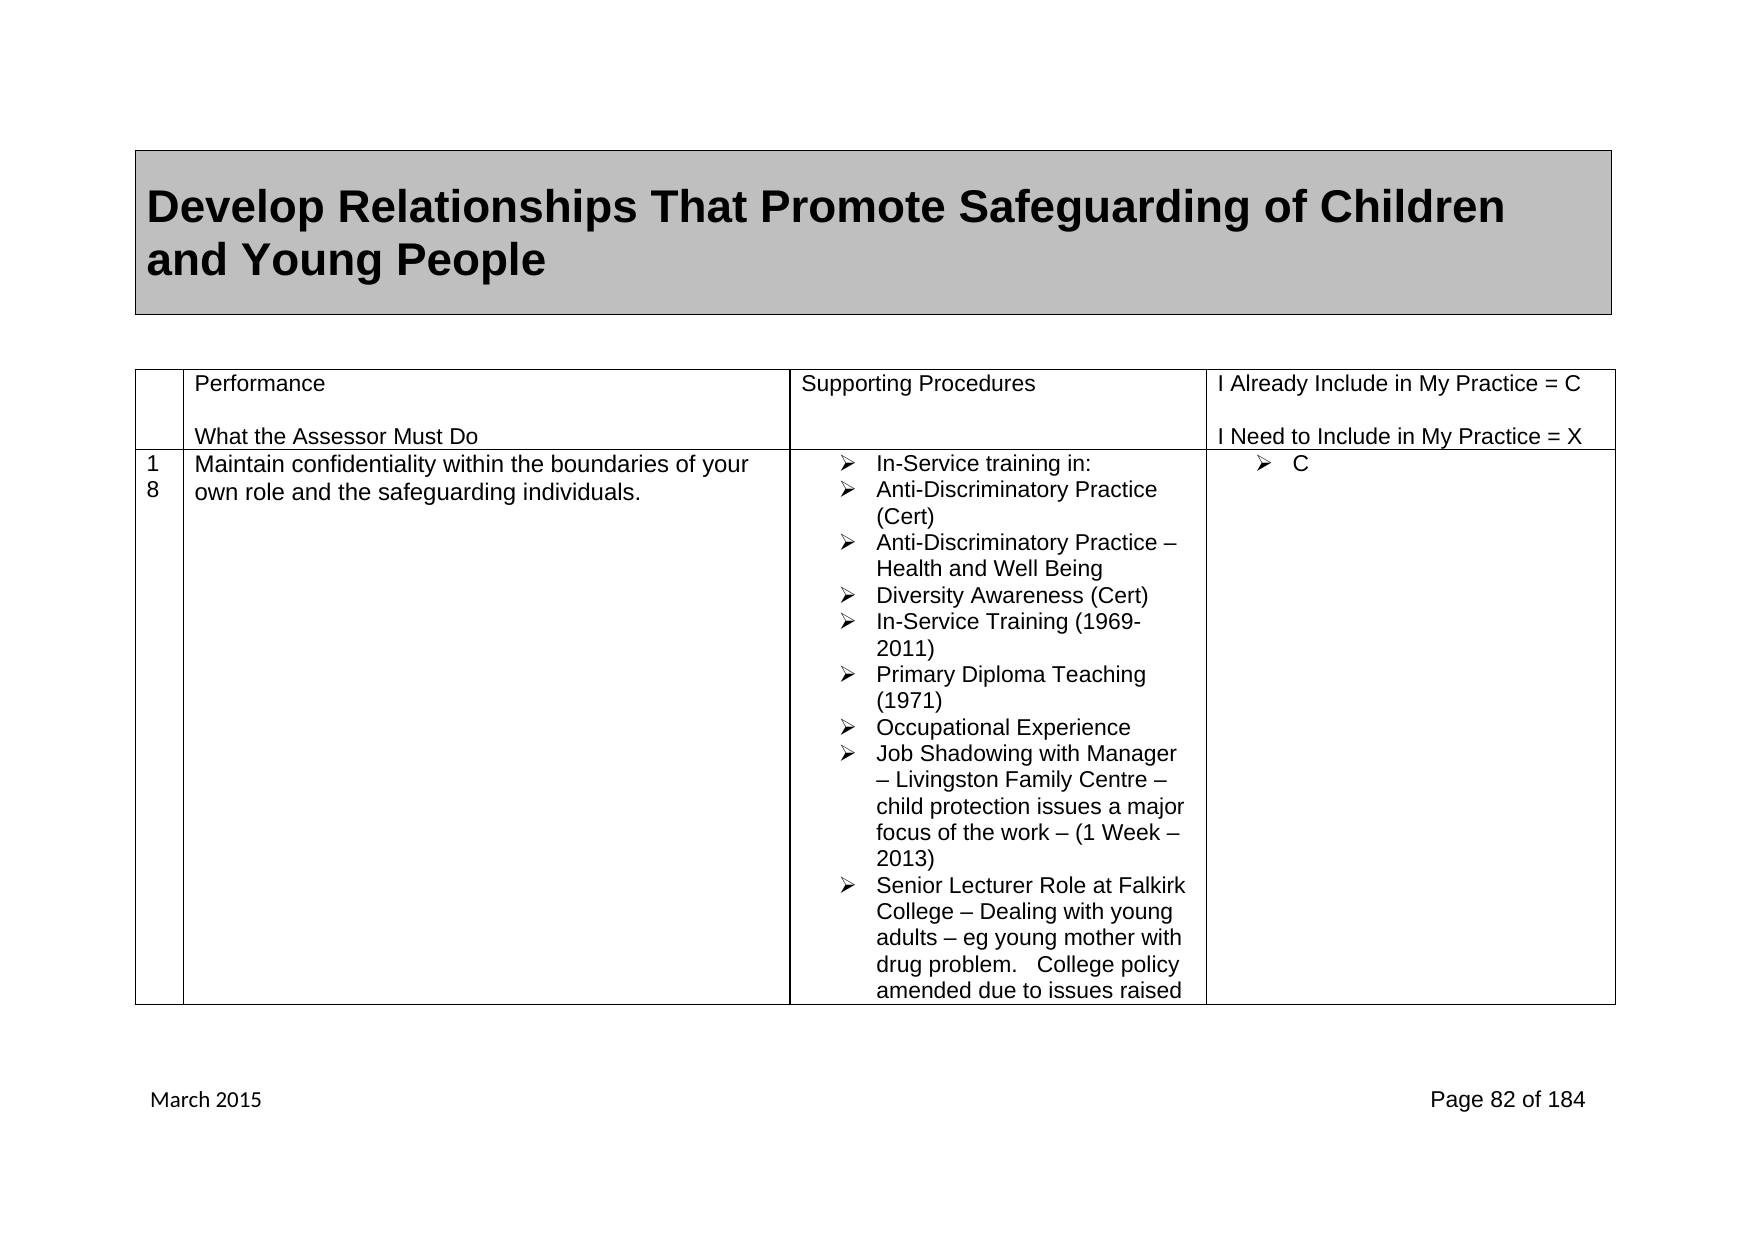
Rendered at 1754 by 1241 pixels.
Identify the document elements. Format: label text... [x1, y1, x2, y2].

table_header [136, 370, 183, 449]
table_header I Already Include in My Practice = C I Need to Include in My Practice = X [1207, 370, 1615, 449]
table_header Performance What the Assessor Must Do [184, 370, 789, 449]
table_cell C [1207, 450, 1615, 1003]
table_cell In-Service training in: Anti-Discriminatory Practice (Cert) Anti-Discriminatory Practice – Health and Well Being Diversity Awareness (Cert) In-Service Training (1969-2011) Primary Diploma Teaching (1971) Occupational Experience Job Shadowing with Manager – Livingston Family Centre – child protection issues a major focus of the work – (1 Week – 2013) Senior Lecturer Role at Falkirk College – Dealing with young adults – eg young mother with drug problem. College policy amended due to issues raised [791, 450, 1206, 1003]
table_cell Maintain confidentiality within the boundaries of your own role and the safeguarding individuals. [184, 450, 789, 1003]
table_header Supporting Procedures [791, 370, 1206, 449]
table_cell 18 [136, 450, 183, 1003]
table_header Develop Relationships That Promote Safeguarding of Children and Young People [136, 151, 1611, 314]
